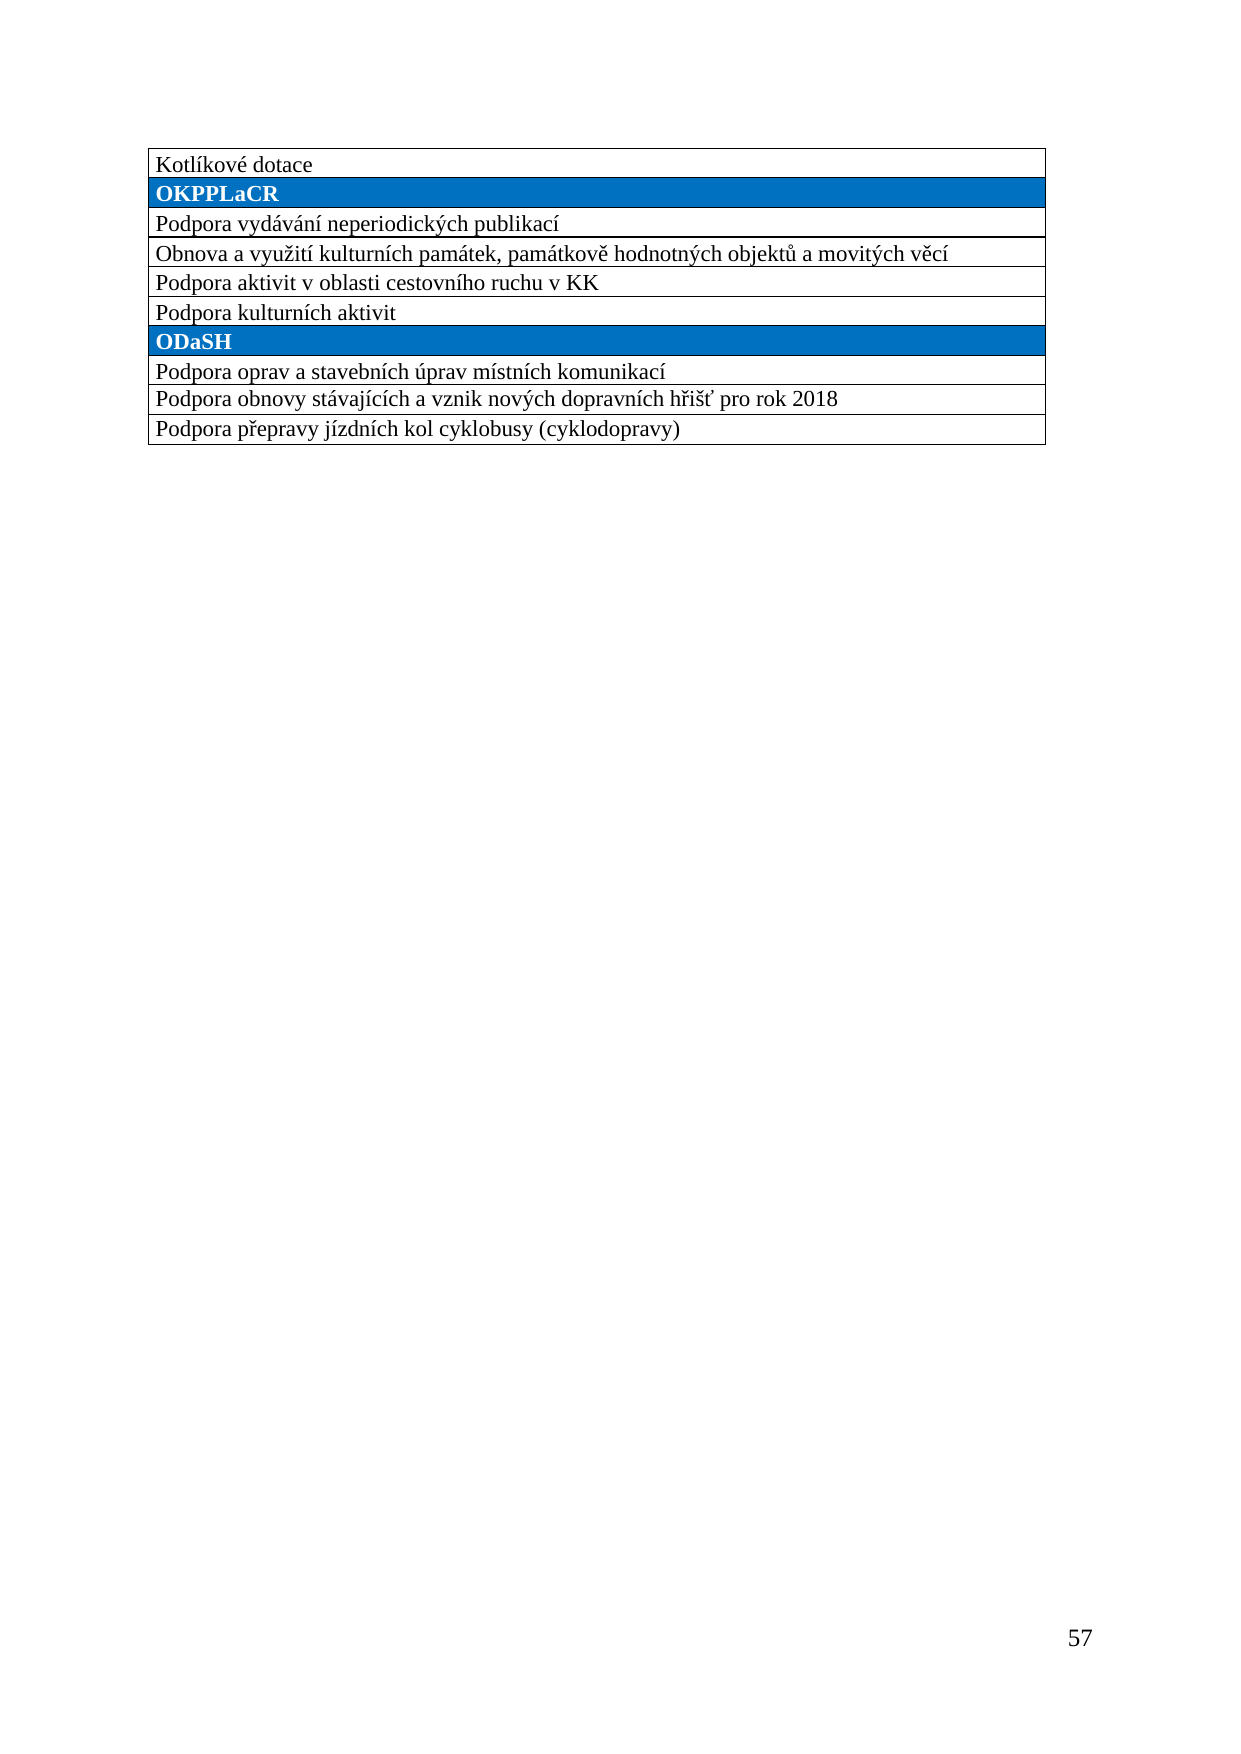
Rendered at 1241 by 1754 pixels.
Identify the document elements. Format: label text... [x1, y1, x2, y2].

table_cell Podpora oprav a stavebních úprav místních komunikací [149, 356, 1045, 384]
table_cell Kotlíkové dotace [149, 149, 1045, 177]
table_cell Podpora kulturních aktivit [149, 297, 1045, 325]
table_cell OKPPLaCR [149, 178, 1045, 207]
table_cell Podpora obnovy stávajících a vznik nových dopravních hřišť pro rok 2018 [149, 385, 1045, 414]
table_cell ODaSH [149, 326, 1045, 355]
table_cell Podpora vydávání neperiodických publikací [149, 208, 1045, 236]
table_cell Obnova a využití kulturních památek, památkově hodnotných objektů a movitých věcí [149, 238, 1045, 266]
table_cell Podpora aktivit v oblasti cestovního ruchu v KK [149, 267, 1045, 296]
table_cell Podpora přepravy jízdních kol cyklobusy (cyklodopravy) [149, 415, 1045, 443]
